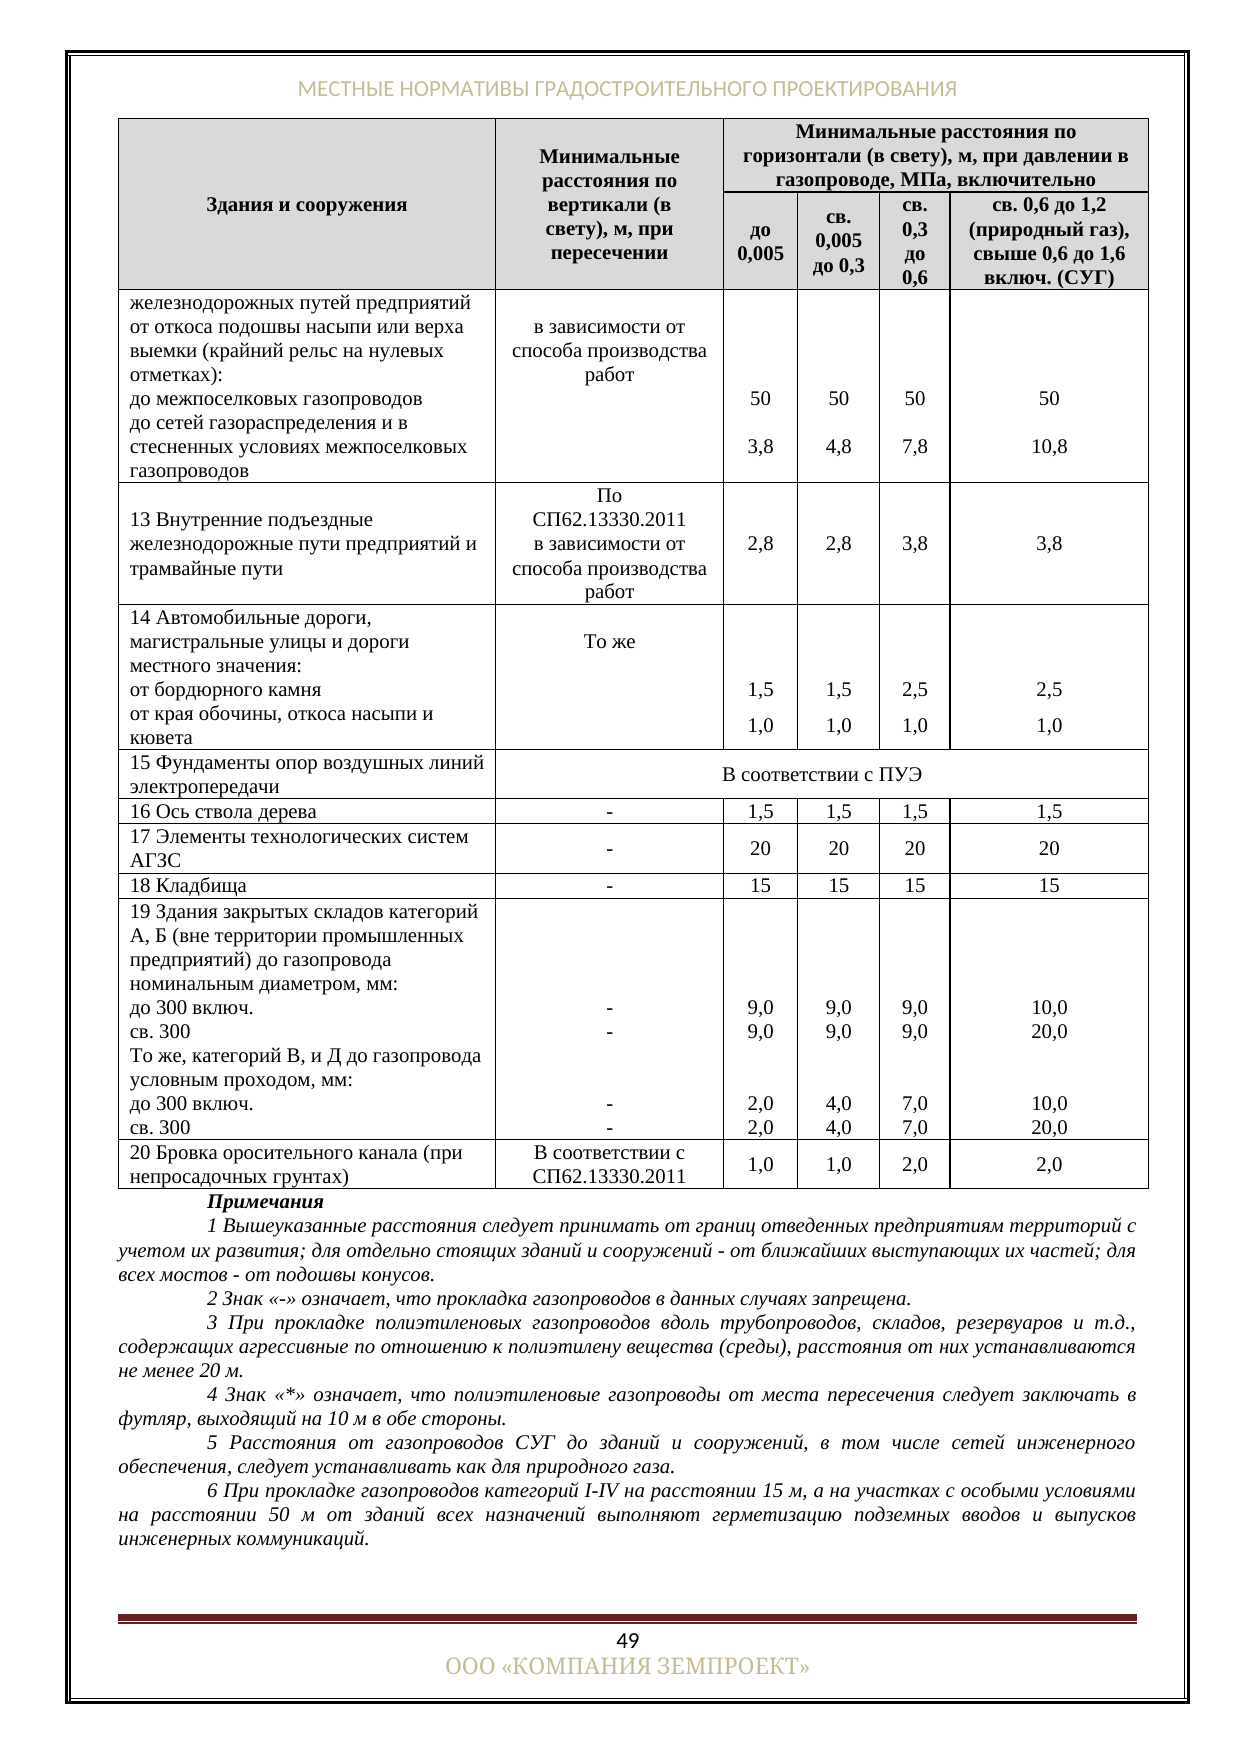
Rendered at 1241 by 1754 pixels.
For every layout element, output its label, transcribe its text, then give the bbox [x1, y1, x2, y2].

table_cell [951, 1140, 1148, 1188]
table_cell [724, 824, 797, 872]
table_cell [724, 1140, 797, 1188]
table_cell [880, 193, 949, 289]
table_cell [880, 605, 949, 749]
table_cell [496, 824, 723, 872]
text 2 Знак «-» означает, что прокладка газопроводов в данных случаях запрещена. [118, 1286, 1137, 1310]
text 1 Вышеуказанные расстояния следует принимать от границ отведенных предприятиям территорий с учетом их развития; для отдельно стоящих зданий и сооружений - от ближайших выступающих их частей; для всех мостов - от подошвы конусов. [118, 1213, 1137, 1286]
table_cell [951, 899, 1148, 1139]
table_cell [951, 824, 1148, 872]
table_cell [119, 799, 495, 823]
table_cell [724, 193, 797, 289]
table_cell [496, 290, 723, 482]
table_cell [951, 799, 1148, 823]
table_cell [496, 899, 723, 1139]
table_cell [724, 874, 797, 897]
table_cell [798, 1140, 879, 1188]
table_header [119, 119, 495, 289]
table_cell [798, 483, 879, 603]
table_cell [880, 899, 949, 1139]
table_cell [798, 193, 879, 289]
text 6 При прокладке газопроводов категорий I-IV на расстоянии 15 м, а на участках с особыми условиями на расстоянии 50 м от зданий всех назначений выполняют герметизацию подземных вводов и выпусков инженерных коммуникаций. [118, 1478, 1137, 1550]
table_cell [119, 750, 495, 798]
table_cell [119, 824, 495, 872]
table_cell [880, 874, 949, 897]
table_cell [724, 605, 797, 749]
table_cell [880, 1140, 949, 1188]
text 5 Расстояния от газопроводов СУГ до зданий и сооружений, в том числе сетей инженерного обеспечения, следует устанавливать как для природного газа. [118, 1430, 1137, 1478]
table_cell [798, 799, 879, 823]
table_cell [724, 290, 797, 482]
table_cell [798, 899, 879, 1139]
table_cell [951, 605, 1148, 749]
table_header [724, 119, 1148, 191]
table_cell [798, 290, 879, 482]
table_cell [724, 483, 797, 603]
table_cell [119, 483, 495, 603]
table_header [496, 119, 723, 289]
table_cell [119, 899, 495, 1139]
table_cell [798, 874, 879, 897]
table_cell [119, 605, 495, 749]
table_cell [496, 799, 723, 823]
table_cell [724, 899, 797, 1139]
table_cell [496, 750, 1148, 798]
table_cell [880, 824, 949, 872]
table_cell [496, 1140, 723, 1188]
text Примечания [118, 1189, 1137, 1213]
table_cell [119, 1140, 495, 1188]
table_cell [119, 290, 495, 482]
text 3 При прокладке полиэтиленовых газопроводов вдоль трубопроводов, складов, резервуаров и т.д., содержащих агрессивные по отношению к полиэтилену вещества (среды), расстояния от них устанавливаются не менее 20 м. [118, 1310, 1137, 1382]
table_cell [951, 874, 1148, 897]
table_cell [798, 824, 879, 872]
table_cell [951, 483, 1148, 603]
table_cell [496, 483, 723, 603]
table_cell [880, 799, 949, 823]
text 4 Знак «*» означает, что полиэтиленовые газопроводы от места пересечения следует заключать в футляр, выходящий на 10 м в обе стороны. [118, 1382, 1137, 1430]
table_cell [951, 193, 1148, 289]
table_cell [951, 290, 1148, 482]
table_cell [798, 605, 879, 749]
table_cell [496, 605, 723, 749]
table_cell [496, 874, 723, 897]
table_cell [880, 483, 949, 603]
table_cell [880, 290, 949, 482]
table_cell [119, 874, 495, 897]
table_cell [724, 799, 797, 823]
